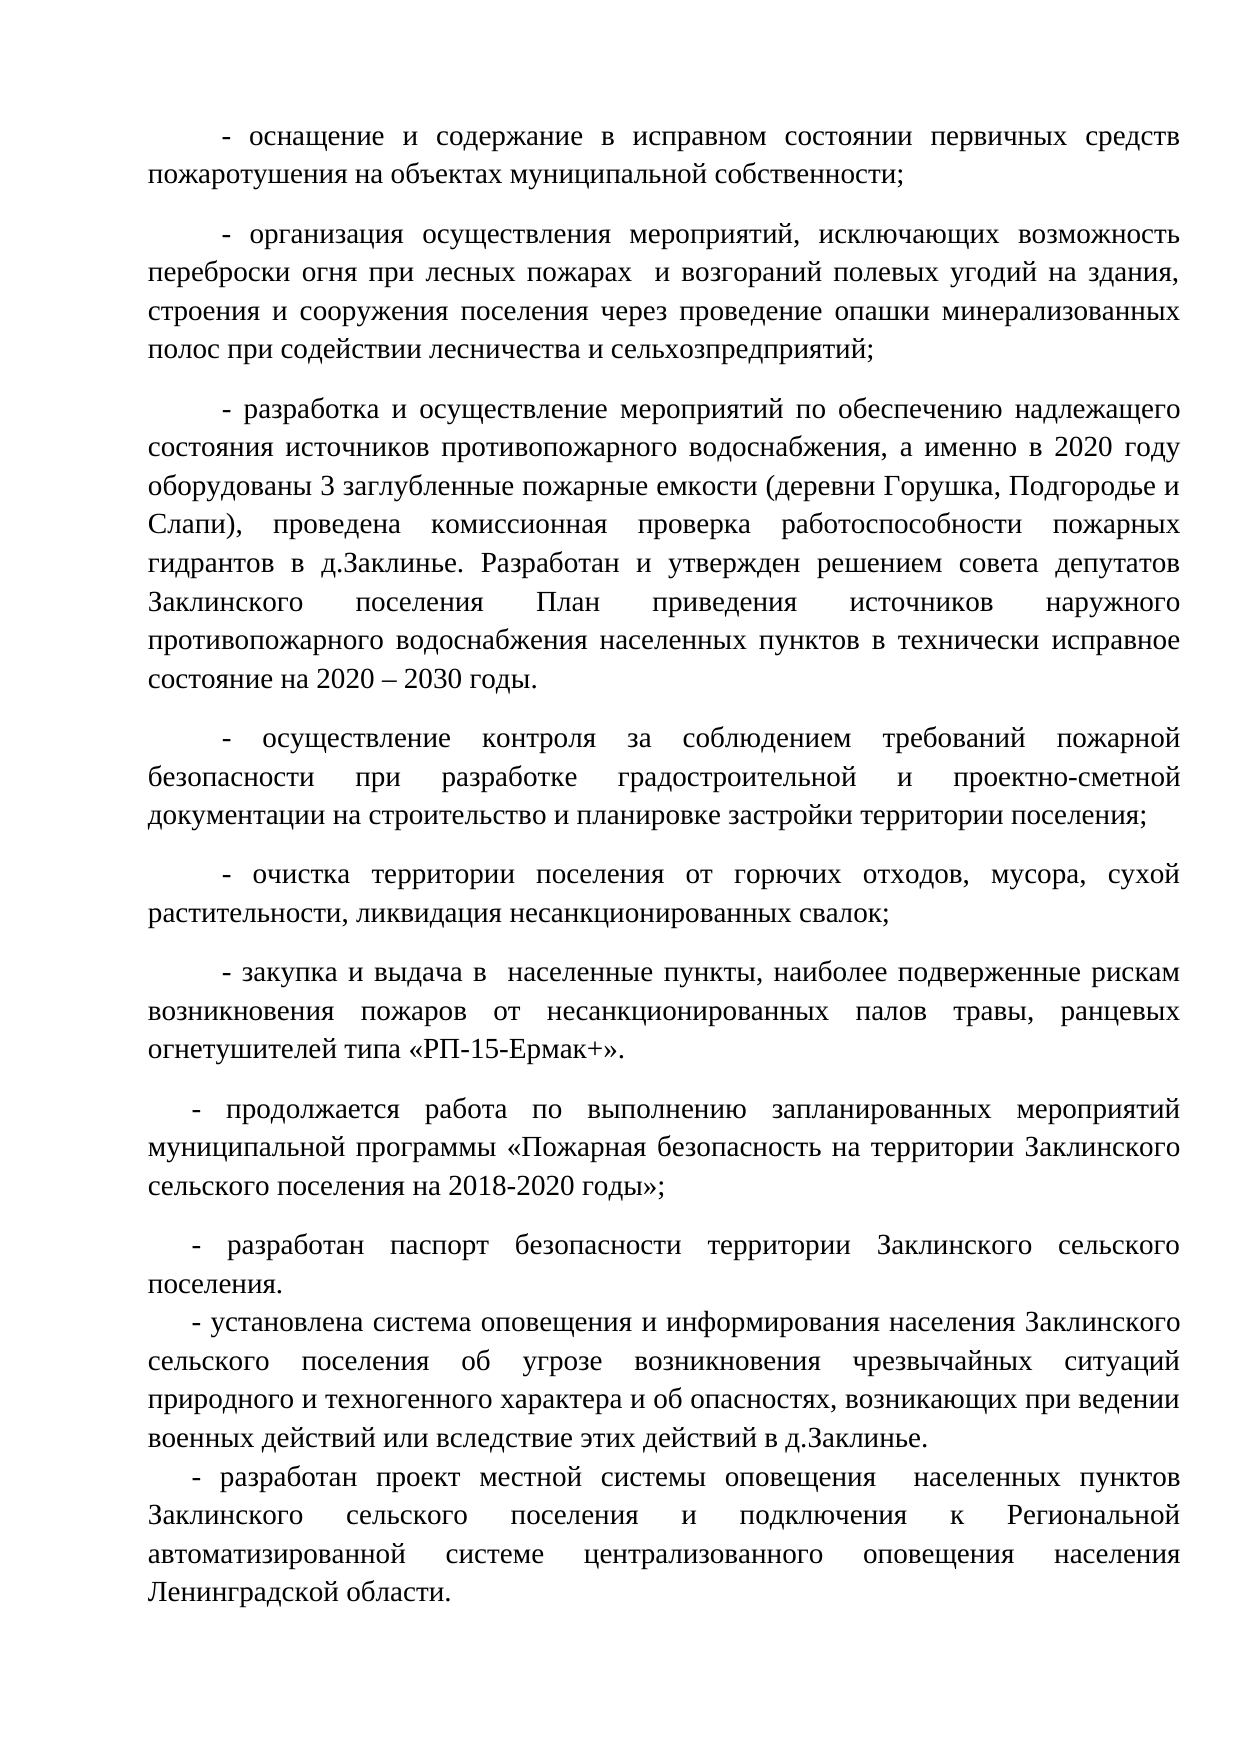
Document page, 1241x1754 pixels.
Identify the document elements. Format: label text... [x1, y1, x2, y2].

text - организация осуществления мероприятий, исключающих возможность переброски огня при лесных пожарах и возгораний полевых угодий на здания, строения и сооружения поселения через проведение опашки минерализованных полос при содействии лесничества и сельхозпредприятий; [148, 216, 1181, 365]
text - продолжается работа по выполнению запланированных мероприятий муниципальной программы «Пожарная безопасность на территории Заклинского сельского поселения на 2018-2020 годы»; [148, 1091, 1181, 1202]
text - разработан паспорт безопасности территории Заклинского сельского поселения. [148, 1227, 1181, 1299]
text - осуществление контроля за соблюдением требований пожарной безопасности при разработке градостроительной и проектно-сметной документации на строительство и планировке застройки территории поселения; [148, 720, 1181, 831]
text - разработан проект местной системы оповещения населенных пунктов Заклинского сельского поселения и подключения к Региональной автоматизированной системе централизованного оповещения населения Ленинградской области. [148, 1459, 1181, 1608]
text - очистка территории поселения от горючих отходов, мусора, сухой растительности, ликвидация несанкционированных свалок; [148, 857, 1181, 929]
text - установлена система оповещения и информирования населения Заклинского сельского поселения об угрозе возникновения чрезвычайных ситуаций природного и техногенного характера и об опасностях, возникающих при ведении военных действий или вследствие этих действий в д.Заклинье. [148, 1304, 1181, 1454]
text - разработка и осуществление мероприятий по обеспечению надлежащего состояния источников противопожарного водоснабжения, а именно в 2020 году оборудованы 3 заглубленные пожарные емкости (деревни Горушка, Подгородье и Слапи), проведена комиссионная проверка работоспособности пожарных гидрантов в д.Заклинье. Разработан и утвержден решением совета депутатов Заклинского поселения План приведения источников наружного противопожарного водоснабжения населенных пунктов в технически исправное состояние на 2020 – 2030 годы. [148, 391, 1181, 694]
text - закупка и выдача в населенные пункты, наиболее подверженные рискам возникновения пожаров от несанкционированных палов травы, ранцевых огнетушителей типа «РП-15-Ермак+». [148, 954, 1181, 1065]
text - оснащение и содержание в исправном состоянии первичных средств пожаротушения на объектах муниципальной собственности; [148, 118, 1181, 190]
